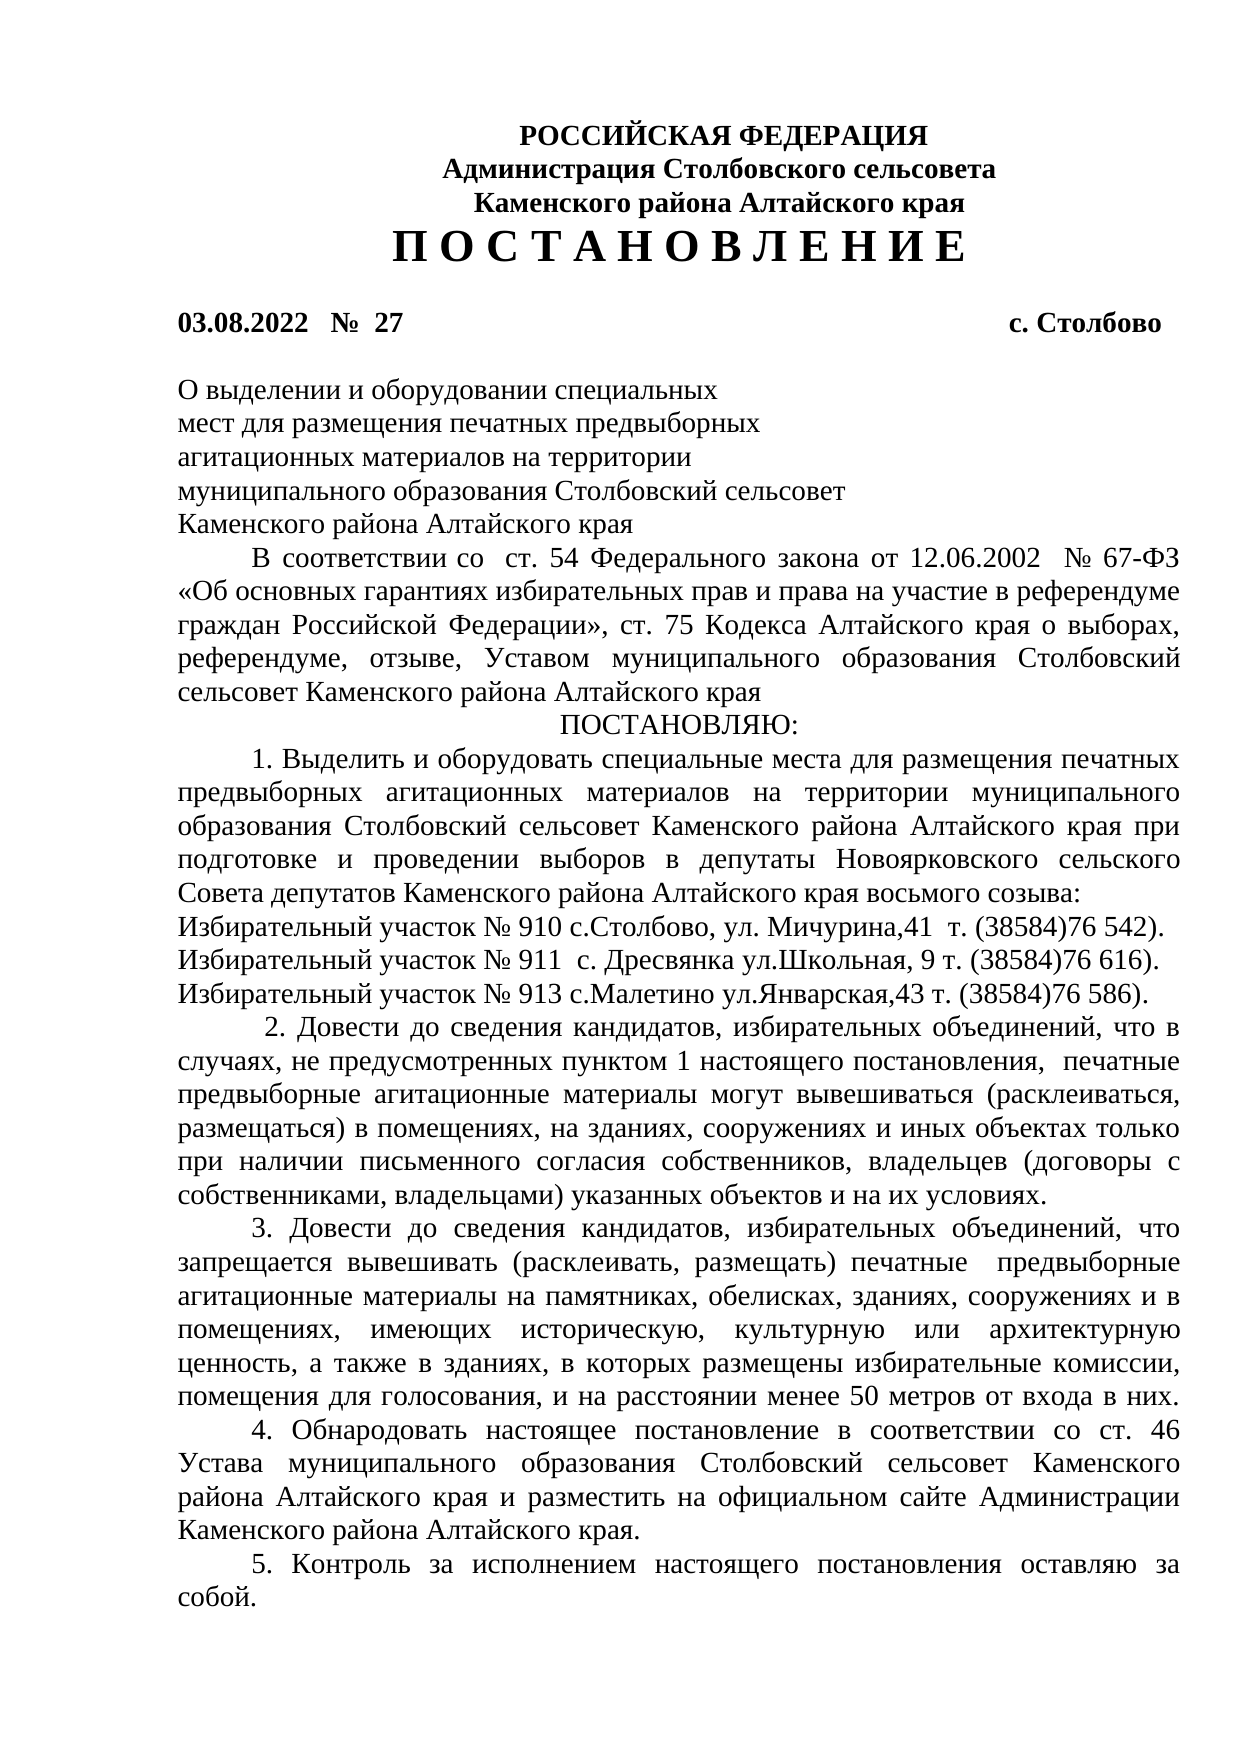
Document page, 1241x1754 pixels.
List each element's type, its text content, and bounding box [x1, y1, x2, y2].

subtitle Каменского района Алтайского края [177, 185, 1181, 219]
subtitle П О С Т А Н О В Л Е Н И Е [177, 219, 1181, 271]
text 3. Довести до сведения кандидатов, избирательных объединений, что запрещается вывешивать (расклеивать, размещать) печатные предвыборные агитационные материалы на памятниках, обелисках, зданиях, сооружениях и в помещениях, имеющих историческую, культурную или архитектурную ценность, а также в зданиях, в которых размещены избирательные комиссии, помещения для голосования, и на расстоянии менее от входа в них. 4. Обнародовать настоящее постановление в соответствии со ст. 46 Устава муниципального образования Столбовский сельсовет Каменского района Алтайского края и разместить на официальном сайте Администрации Каменского района Алтайского края. [177, 1211, 1181, 1546]
text агитационных материалов на территории [177, 439, 1181, 473]
text 03.08.2022 № 27 с. Столбово [177, 305, 1181, 338]
title РОССИЙСКАЯ ФЕДЕРАЦИЯ [177, 118, 1181, 152]
text О выделении и оборудовании специальных [177, 372, 1181, 406]
text В соответствии со ст. 54 Федерального закона от 12.06.2002 № 67-ФЗ «Об основных гарантиях избирательных прав и права на участие в референдуме граждан Российской Федерации», ст. 75 Кодекса Алтайского края о выборах, референдуме, отзыве, Уставом муниципального образования Столбовский сельсовет Каменского района Алтайского края [177, 540, 1181, 707]
text муниципального образования Столбовский сельсовет [177, 473, 1181, 506]
text мест для размещения печатных предвыборных [177, 406, 1181, 439]
text 5. Контроль за исполнением настоящего постановления оставляю за собой. [177, 1546, 1181, 1613]
text ПОСТАНОВЛЯЮ: [177, 707, 1181, 741]
text 2. Довести до сведения кандидатов, избирательных объединений, что в случаях, не предусмотренных пунктом 1 настоящего постановления, печатные предвыборные агитационные материалы могут вывешиваться (расклеиваться, размещаться) в помещениях, на зданиях, сооружениях и иных объектах только при наличии письменного согласия собственников, владельцев (договоры с собственниками, владельцами) указанных объектов и на их условиях. [177, 1009, 1181, 1211]
text Избирательный участок № 910 с.Столбово, ул. Мичурина,41 т. (38584)76 542). [177, 909, 1181, 942]
text Избирательный участок № 913 с.Малетино ул.Январская,43 т. (38584)76 586). [177, 976, 1181, 1009]
text Избирательный участок № 911 с. Дресвянка ул.Школьная, 9 т. (38584)76 616). [177, 942, 1181, 976]
text 1. Выделить и оборудовать специальные места для размещения печатных предвыборных агитационных материалов на территории муниципального образования Столбовский сельсовет Каменского района Алтайского края при подготовке и проведении выборов в депутаты Новоярковского сельского Совета депутатов Каменского района Алтайского края восьмого созыва: [177, 741, 1181, 909]
text Каменского района Алтайского края [177, 506, 1181, 540]
subtitle Администрация Столбовского сельсовета [177, 152, 1181, 185]
